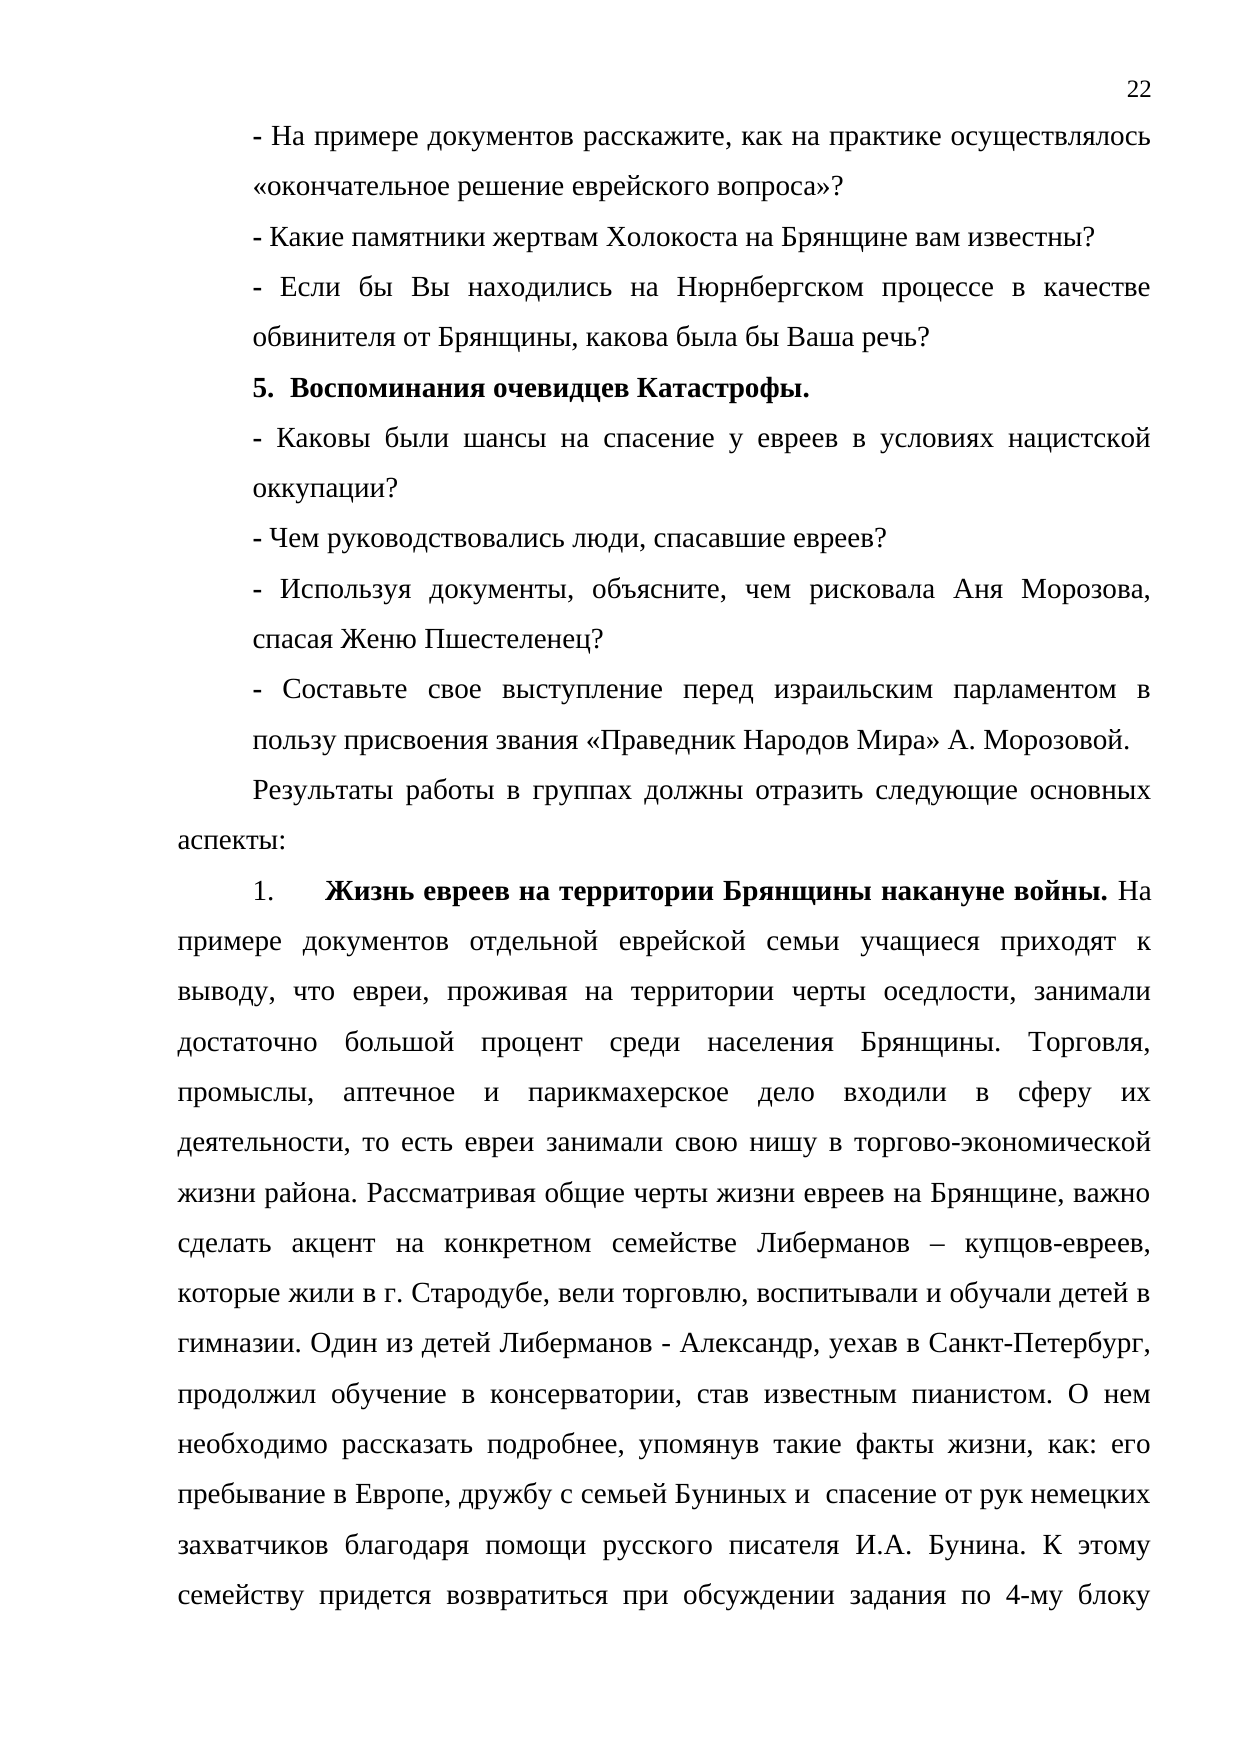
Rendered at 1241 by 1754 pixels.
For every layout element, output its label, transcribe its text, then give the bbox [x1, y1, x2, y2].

text - Если бы Вы находились на Нюрнбергском процессе в качестве обвинителя от Брянщины, какова была бы Ваша речь? [252, 269, 1152, 353]
text Результаты работы в группах должны отразить следующие основных аспекты: [177, 772, 1152, 856]
text - Каковы были шансы на спасение у евреев в условиях нацистской оккупации? [252, 420, 1152, 504]
text - Используя документы, объясните, чем рисковала Аня Морозова, спасая Женю Пшестеленец? [252, 571, 1152, 655]
text - На примере документов расскажите, как на практике осуществлялось «окончательное решение еврейского вопроса»? [252, 118, 1152, 202]
list Воспоминания очевидцев Катастрофы. [252, 370, 1152, 403]
text - Составьте свое выступление перед израильским парламентом в пользу присвоения звания «Праведник Народов Мира» А. Морозовой. [252, 672, 1152, 755]
text - Какие памятники жертвам Холокоста на Брянщине вам известны? [252, 219, 1152, 252]
text - Чем руководствовались люди, спасавшие евреев? [252, 521, 1152, 554]
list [177, 873, 1152, 1611]
